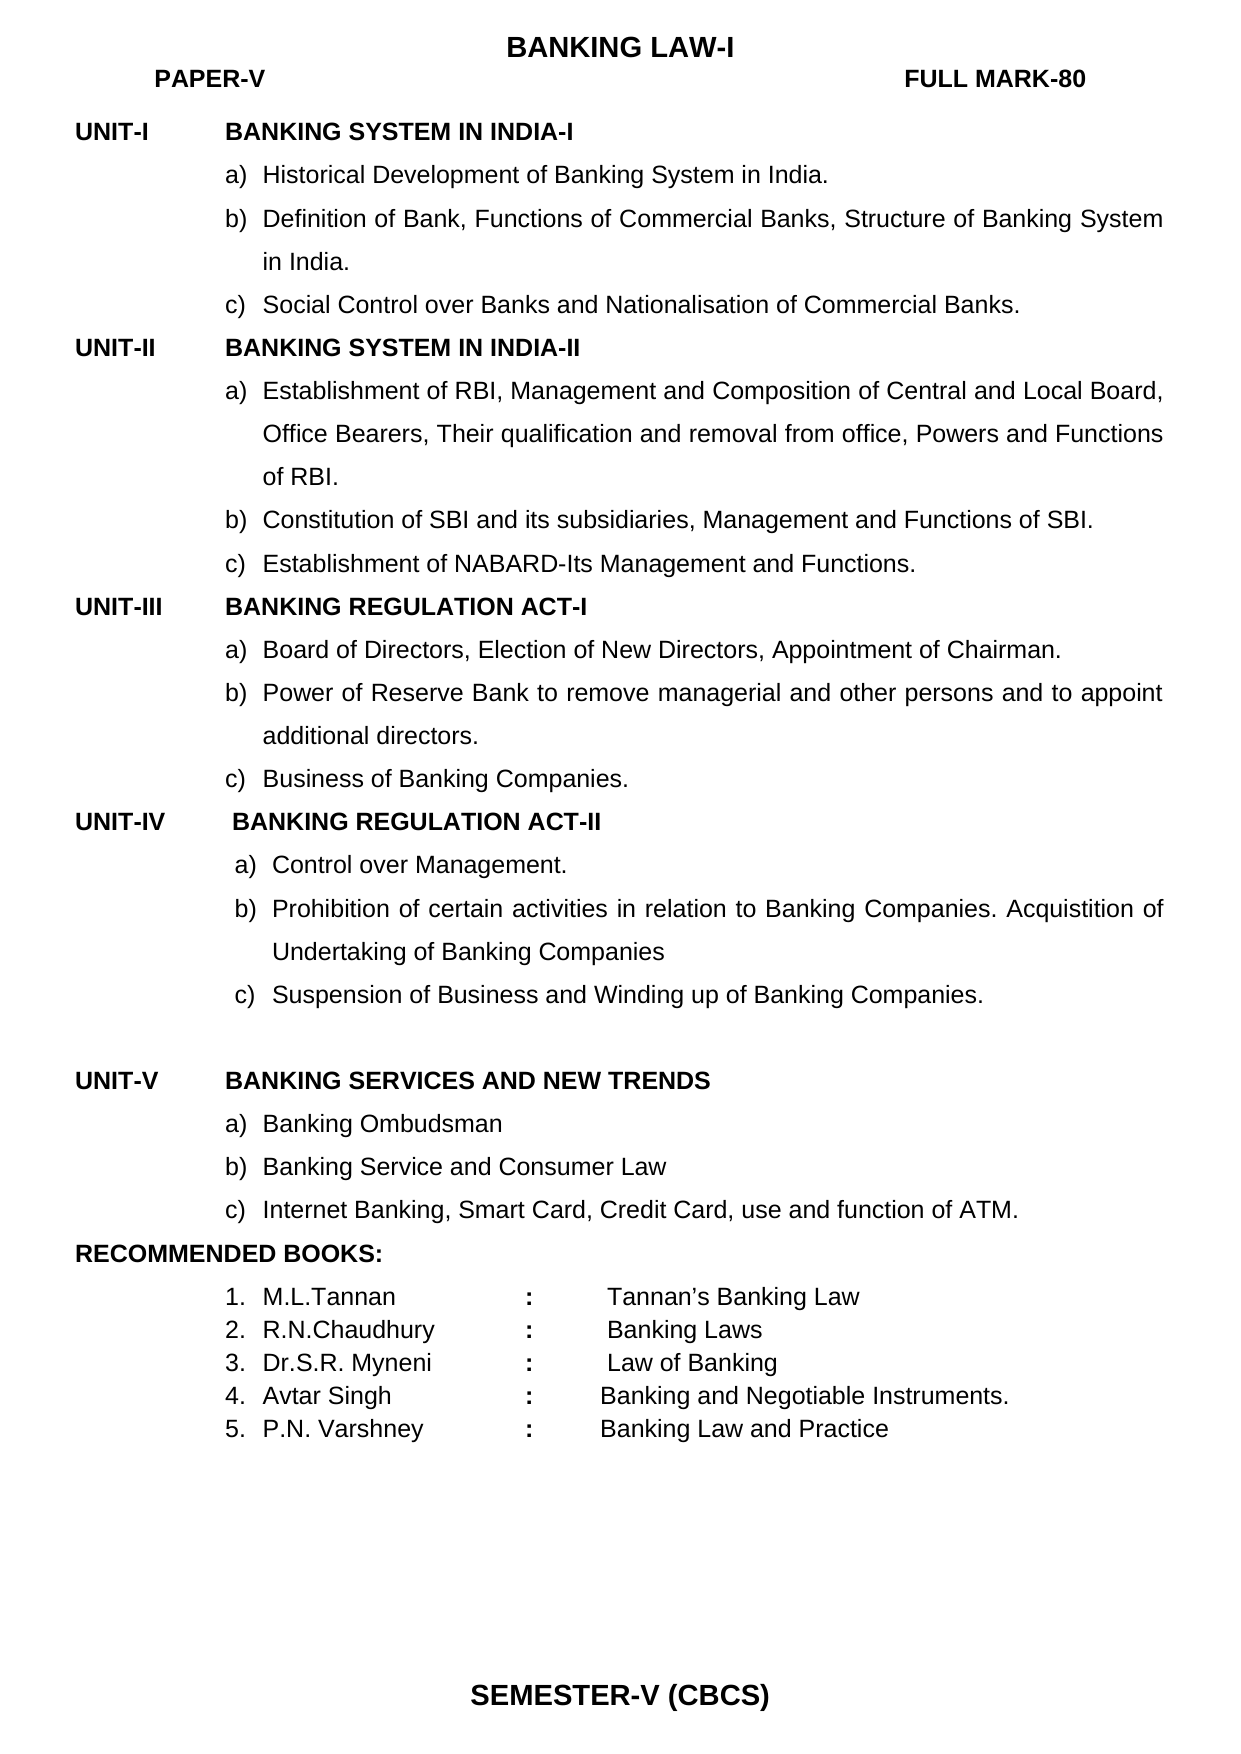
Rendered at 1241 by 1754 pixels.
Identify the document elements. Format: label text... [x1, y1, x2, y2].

list Business of Banking Companies. [225, 764, 1165, 793]
list Historical Development of Banking System in India. [225, 161, 1165, 189]
list Definition of Bank, Functions of Commercial Banks, Structure of Banking System in India. [225, 204, 1165, 276]
list Banking Ombudsman [225, 1109, 1165, 1138]
list Board of Directors, Election of New Directors, Appointment of Chairman. [225, 635, 1165, 664]
list Constitution of SBI and its subsidiaries, Management and Functions of SBI. [225, 506, 1165, 534]
text RECOMMENDED BOOKS: [75, 1239, 1165, 1267]
list Establishment of RBI, Management and Composition of Central and Local Board, Office Bearers, Their qualification and removal from office, Powers and Functions of RBI. [225, 376, 1165, 491]
list Banking Service and Consumer Law [225, 1152, 1165, 1181]
list Establishment of NABARD-Its Management and Functions. [225, 549, 1165, 577]
list P.N. Varshney : Banking Law and Practice [225, 1414, 1165, 1443]
list Social Control over Banks and Nationalisation of Commercial Banks. [225, 290, 1165, 319]
text UNIT-V BANKING SERVICES AND NEW TRENDS [75, 1066, 1165, 1095]
text UNIT-III BANKING REGULATION ACT-I [75, 592, 1165, 621]
list Dr.S.R. Myneni : Law of Banking [225, 1348, 1165, 1377]
list M.L.Tannan : Tannan’s Banking Law [225, 1282, 1165, 1311]
text UNIT-IV BANKING REGULATION ACT-II [75, 807, 1165, 836]
list Prohibition of certain activities in relation to Banking Companies. Acquistition of Undertaking of Banking Companies [234, 894, 1165, 966]
text BANKING LAW-I [75, 30, 1165, 63]
list R.N.Chaudhury : Banking Laws [225, 1315, 1165, 1343]
list Power of Reserve Bank to remove managerial and other persons and to appoint additional directors. [225, 678, 1165, 750]
text PAPER-V FULL MARK-80 [75, 63, 1165, 92]
list Avtar Singh : Banking and Negotiable Instruments. [225, 1381, 1165, 1409]
list Internet Banking, Smart Card, Credit Card, use and function of ATM. [225, 1196, 1165, 1224]
text UNIT-II BANKING SYSTEM IN INDIA-II [75, 333, 1165, 362]
list Suspension of Business and Winding up of Banking Companies. [234, 980, 1165, 1009]
text UNIT-I BANKING SYSTEM IN INDIA-I [75, 117, 1165, 146]
list Control over Management. [234, 851, 1165, 879]
text SEMESTER-V (CBCS) [75, 1678, 1165, 1712]
